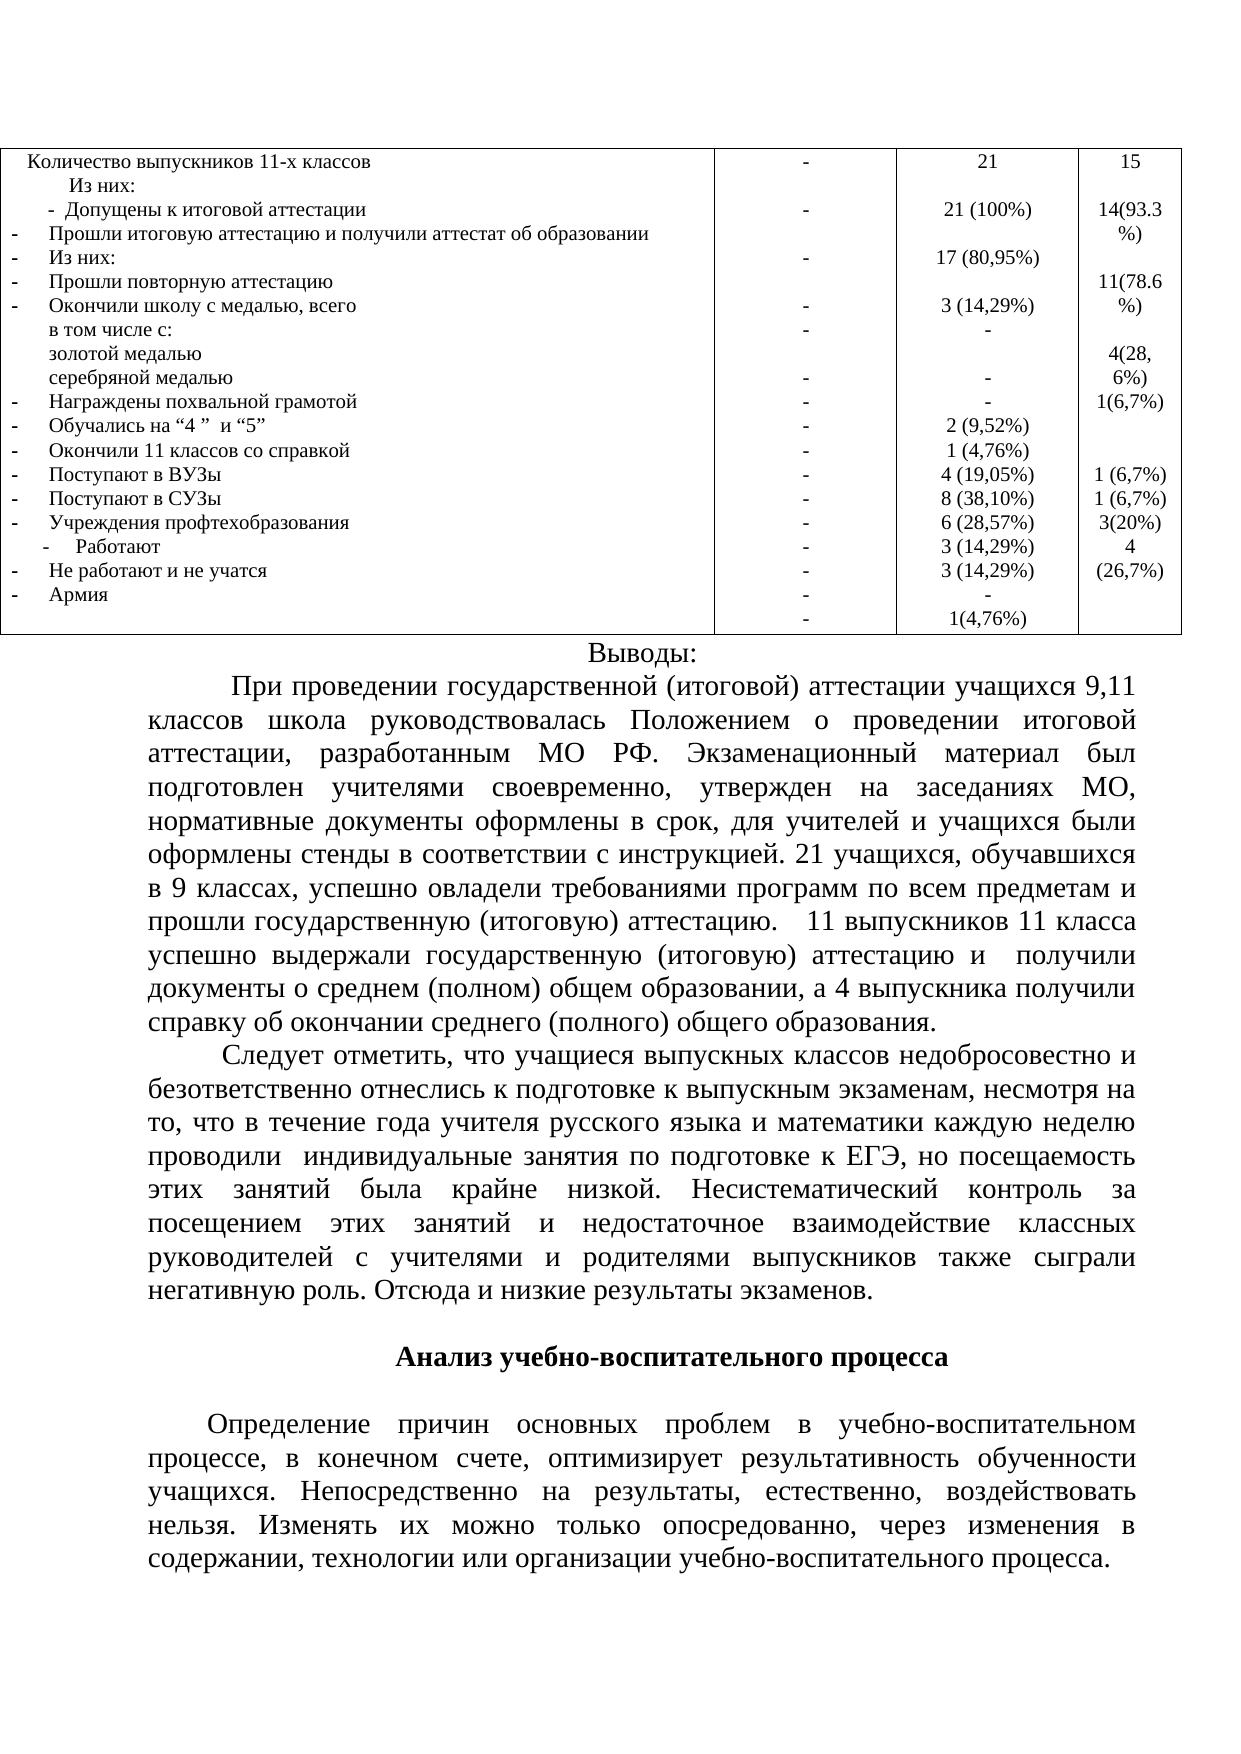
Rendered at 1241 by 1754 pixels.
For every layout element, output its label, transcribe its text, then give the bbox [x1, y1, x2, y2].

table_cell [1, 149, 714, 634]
text Анализ учебно-воспитательного процесса [148, 1339, 1137, 1373]
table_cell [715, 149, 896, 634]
text При проведении государственной (итоговой) аттестации учащихся 9,11 классов школа руководствовалась Положением о проведении итоговой аттестации, разработанным МО РФ. Экзаменационный материал был подготовлен учителями своевременно, утвержден на заседаниях МО, нормативные документы оформлены в срок, для учителей и учащихся были оформлены стенды в соответствии с инструкцией. 21 учащихся, обучавшихся в 9 классах, успешно овладели требованиями программ по всем предметам и прошли государственную (итоговую) аттестацию. 11 выпускников 11 класса успешно выдержали государственную (итоговую) аттестацию и получили документы о среднем (полном) общем образовании, а 4 выпускника получили справку об окончании среднего (полного) общего образования. [148, 668, 1137, 1037]
text Следует отметить, что учащиеся выпускных классов недобросовестно и безответственно отнеслись к подготовке к выпускным экзаменам, несмотря на то, что в течение года учителя русского языка и математики каждую неделю проводили индивидуальные занятия по подготовке к ЕГЭ, но посещаемость этих занятий была крайне низкой. Несистематический контроль за посещением этих занятий и недостаточное взаимодействие классных руководителей с учителями и родителями выпускников также сыграли негативную роль. Отсюда и низкие результаты экзаменов. [148, 1037, 1137, 1306]
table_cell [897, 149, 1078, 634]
text Выводы: [148, 635, 1137, 668]
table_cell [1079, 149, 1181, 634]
text Определение причин основных проблем в учебно-воспитательном процессе, в конечном счете, оптимизирует результативность обученности учащихся. Непосредственно на результаты, естественно, воздействовать нельзя. Изменять их можно только опосредованно, через изменения в содержании, технологии или организации учебно-воспитательного процесса. [148, 1406, 1137, 1574]
